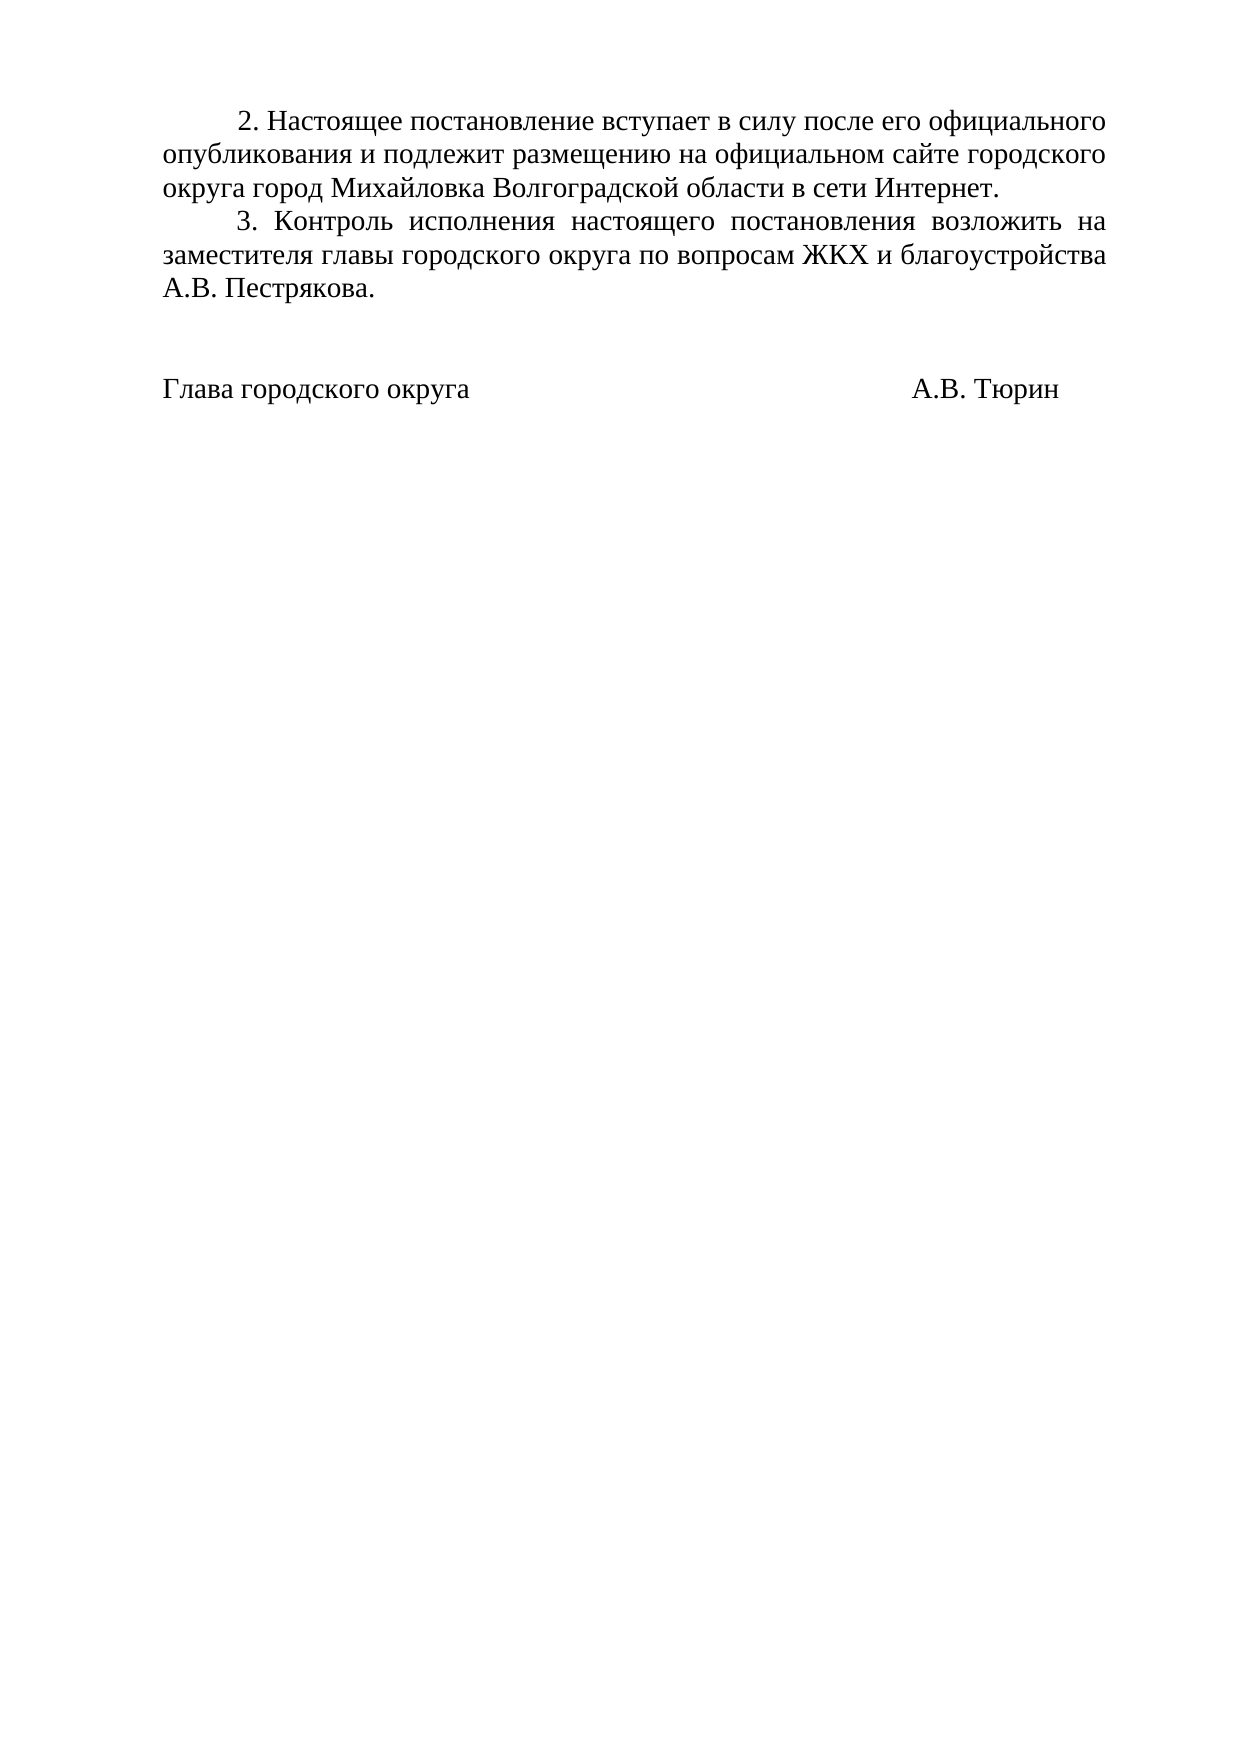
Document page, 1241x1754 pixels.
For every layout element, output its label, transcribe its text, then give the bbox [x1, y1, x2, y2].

text 2. Настоящее постановление вступает в силу после его официального опубликования и подлежит размещению на официальном сайте городского округа город Михайловка Волгоградской области в сети Интернет. [162, 69, 1107, 203]
text Глава городского округа А.В. Тюрин [162, 371, 1107, 404]
text 3. Контроль исполнения настоящего постановления возложить на заместителя главы городского округа по вопросам ЖКХ и благоустройства А.В. Пестрякова. [162, 203, 1107, 304]
